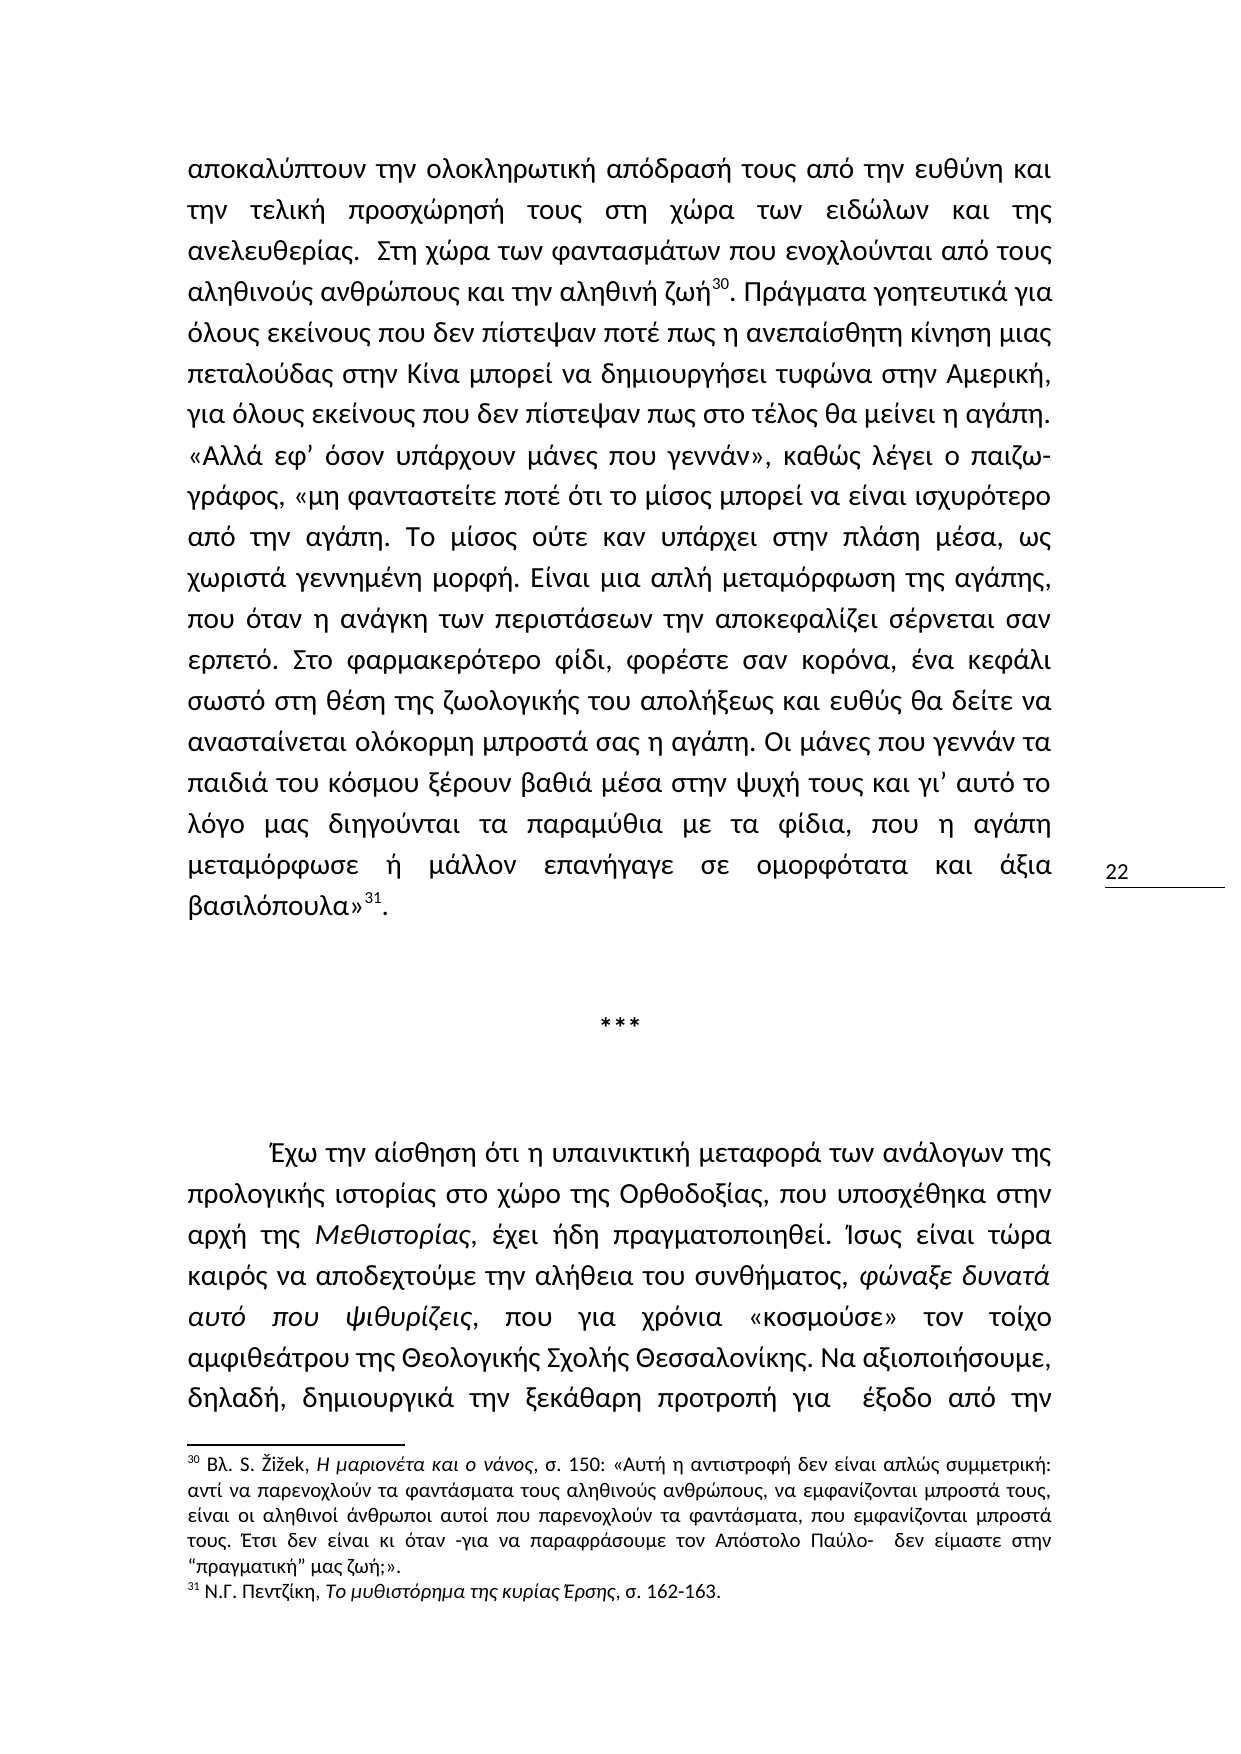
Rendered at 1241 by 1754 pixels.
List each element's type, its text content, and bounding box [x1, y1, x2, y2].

text Δεν χωρά καμία αμφιβολία, λοιπόν, πως τούτοι οι γιγαντισμοί, όλα αυτά τα άλματα στο κενό, αποτελούν πράγματα απρόσωπα και νεκρά. Μαζί όμως και τόσο γοητευτικά για όλους εκείνους που θέλουν να επικρατήσουν, χρησιμοποιώντας σαν μέσο τους ανθρώπους φτωχούς και συμβιβασμένους, που τους μάθανε να ζούνε με την λαθροχειρία και τη στέρηση, το μερισμό και τη διαίρεση, την ενοχοποίηση, τη συγκάλυψη και την απουσία. Όλα αυτά δηλαδή που αποκαλύπτουν την ολοκληρωτική απόδρασή τους από την ευθύνη και την τελική προσχώρησή τους στη χώρα των ειδώλων και της ανελευθερίας. Στη χώρα των φαντασμάτων που ενοχλούνται από τους αληθινούς ανθρώπους και την αληθινή ζωή. Πράγματα γοητευτικά για όλους εκείνους που δεν πίστεψαν ποτέ πως η ανεπαίσθητη κίνηση μιας πεταλούδας στην Κίνα μπορεί να δημιουργήσει τυφώνα στην Αμερική, για όλους εκείνους που δεν πίστεψαν πως στο τέλος θα μείνει η αγάπη. «Αλλά εφ’ όσον υπάρχουν μάνες που γεννάν», καθώς λέγει ο παιζω-γράφος, «μη φανταστείτε ποτέ ότι το μίσος μπορεί να είναι ισχυρότερο από την αγάπη. Το μίσος ούτε καν υπάρχει στην πλάση μέσα, ως χωριστά γεννημένη μορφή. Είναι μια απλή μεταμόρφωση της αγάπης, που όταν η ανάγκη των περιστάσεων την αποκεφαλίζει σέρνεται σαν ερπετό. Στο φαρμακερότερο φίδι, φορέστε σαν κορόνα, ένα κεφάλι σωστό στη θέση της ζωολογικής του απολήξεως και ευθύς θα δείτε να ανασταίνεται ολόκορμη μπροστά σας η αγάπη. Οι μάνες που γεννάν τα παιδιά του κόσμου ξέρουν βαθιά μέσα στην ψυχή τους και γι’ αυτό το λόγο μας διηγούνται τα παραμύθια με τα φίδια, που η αγάπη μεταμόρφωσε ή μάλλον επανήγαγε σε ομορφότατα και άξια βασιλόπουλα». [187, 150, 1053, 922]
text *** [187, 1010, 1053, 1046]
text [187, 1134, 1053, 1415]
